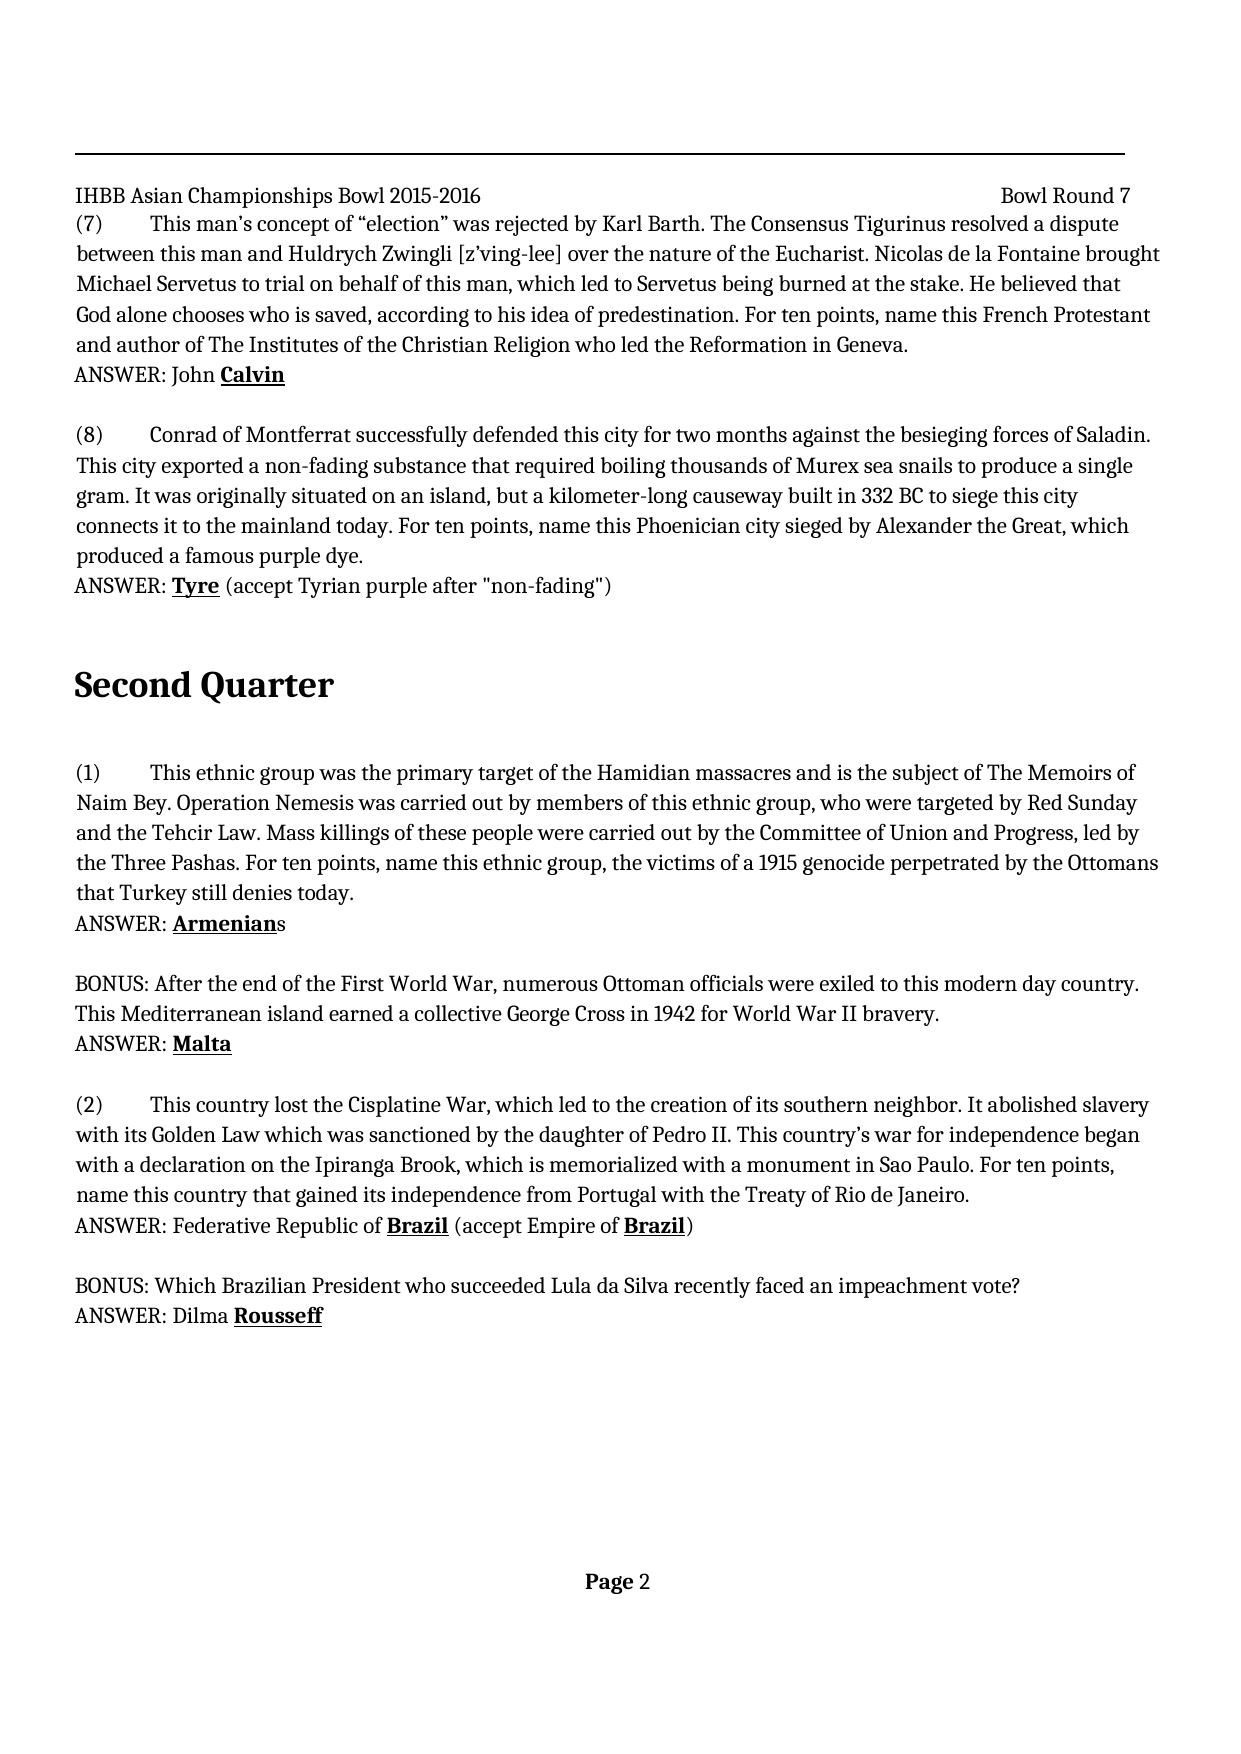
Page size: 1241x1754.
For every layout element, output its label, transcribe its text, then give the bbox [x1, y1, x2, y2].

text ANSWER: Dilma Rousseff [74, 1303, 1161, 1329]
text ANSWER: Malta [74, 1031, 1161, 1058]
list Conrad of Montferrat successfully defended this city for two months against the besieging forces of Saladin. This city exported a non-fading substance that required boiling thousands of Murex sea snails to produce a single gram. It was originally situated on an island, but a kilometer-long causeway built in 332 BC to siege this city connects it to the mainland today. For ten points, name this Phoenician city sieged by Alexander the Great, which produced a famous purple dye. [75, 422, 1161, 569]
list This man’s concept of “election” was rejected by Karl Barth. The Consensus Tigurinus resolved a dispute between this man and Huldrych Zwingli [z’ving-lee] over the nature of the Eucharist. Nicolas de la Fontaine brought Michael Servetus to trial on behalf of this man, which led to Servetus being burned at the stake. He believed that God alone chooses who is saved, according to his idea of predestination. For ten points, name this French Protestant and author of The Institutes of the Christian Religion who led the Reformation in Geneva. [75, 211, 1161, 358]
text BONUS: After the end of the First World War, numerous Ottoman officials were exiled to this modern day country. This Mediterranean island earned a collective George Cross in 1942 for World War II bravery. [74, 971, 1161, 1027]
text ANSWER: Tyre (accept Tyrian purple after "non-fading") [74, 573, 1161, 600]
text ANSWER: Federative Republic of Brazil (accept Empire of Brazil) [74, 1212, 1161, 1239]
list This ethnic group was the primary target of the Hamidian massacres and is the subject of The Memoirs of Naim Bey. Operation Nemesis was carried out by members of this ethnic group, who were targeted by Red Sunday and the Tehcir Law. Mass killings of these people were carried out by the Committee of Union and Progress, led by the Three Pashas. For ten points, name this ethnic group, the victims of a 1915 genocide perpetrated by the Ottomans that Turkey still denies today. [75, 759, 1161, 907]
text ANSWER: John Calvin [74, 362, 1161, 388]
list This country lost the Cisplatine War, which led to the creation of its southern neighbor. It abolished slavery with its Golden Law which was sanctioned by the daughter of Pedro II. This country’s war for independence began with a declaration on the Ipiranga Brook, which is memorialized with a monument in Sao Paulo. For ten points, name this country that gained its independence from Portugal with the Treaty of Rio de Janeiro. [75, 1092, 1161, 1209]
text BONUS: Which Brazilian President who succeeded Lula da Silva recently faced an impeachment vote? [74, 1273, 1161, 1299]
text ANSWER: Armenians [74, 910, 1161, 937]
subtitle Second Quarter [74, 664, 1160, 707]
